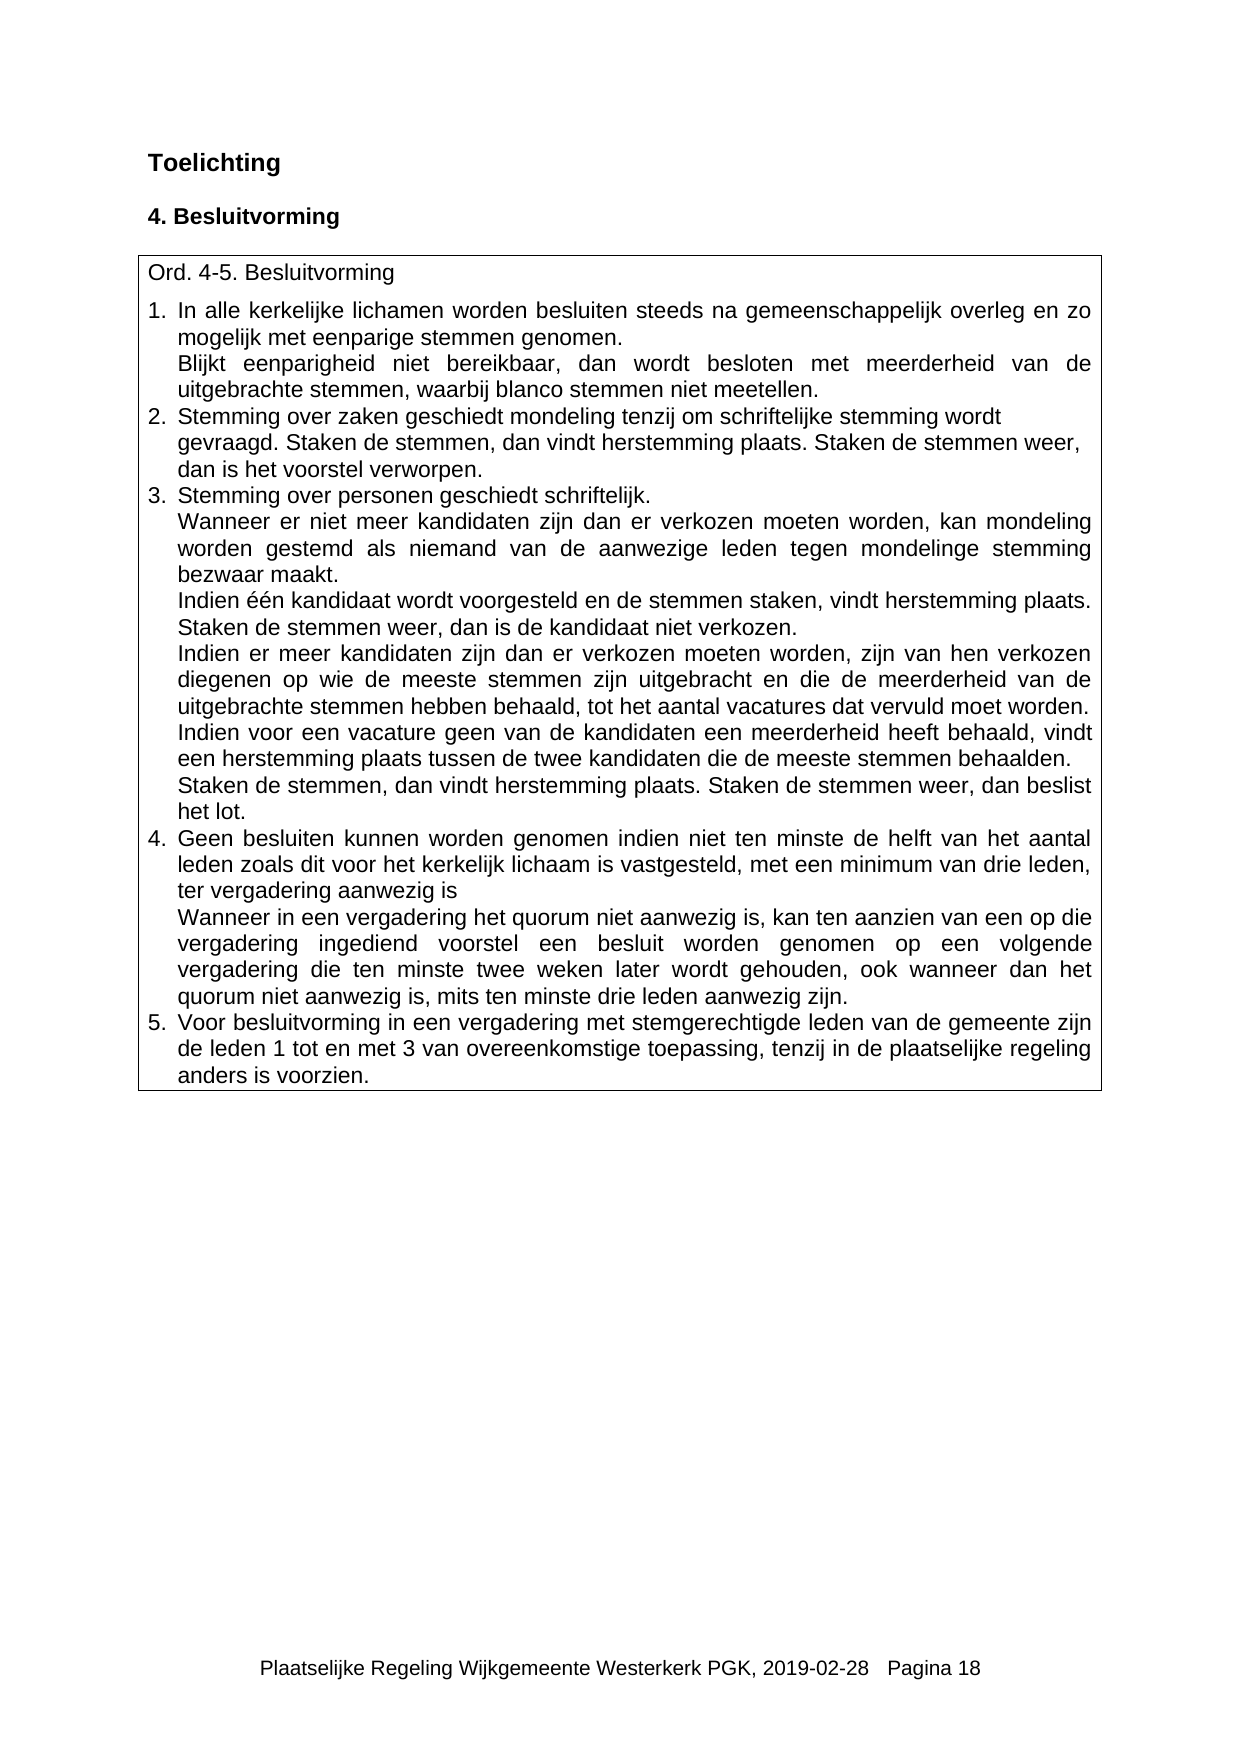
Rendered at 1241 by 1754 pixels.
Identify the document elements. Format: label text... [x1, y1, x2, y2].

text 3. Stemming over personen geschiedt schriftelijk. [148, 482, 1093, 508]
text Toelichting [148, 148, 1093, 176]
text Ord. 4-5. Besluitvorming [139, 256, 1101, 285]
text 1. In alle kerkelijke lichamen worden besluiten steeds na gemeenschappelijk overleg en zo mogelijk met eenparige stemmen genomen. [139, 294, 1101, 350]
text Indien voor een vacature geen van de kandidaten een meerderheid heeft behaald, vindt een herstemming plaats tussen de twee kandidaten die de meeste stemmen behaalden. [148, 719, 1093, 772]
text 4. Geen besluiten kunnen worden genomen indien niet ten minste de helft van het aantal leden zoals dit voor het kerkelijk lichaam is vastgesteld, met een minimum van drie leden, ter vergadering aanwezig is [148, 824, 1093, 903]
text Wanneer in een vergadering het quorum niet aanwezig is, kan ten aanzien van een op die vergadering ingediend voorstel een besluit worden genomen op een volgende vergadering die ten minste twee weken later wordt gehouden, ook wanneer dan het quorum niet aanwezig is, mits ten minste drie leden aanwezig zijn. [148, 903, 1093, 1006]
text 4. Besluitvorming [148, 203, 1093, 229]
text Indien één kandidaat wordt voorgesteld en de stemmen staken, vindt herstemming plaats. Staken de stemmen weer, dan is de kandidaat niet verkozen. [148, 587, 1093, 640]
text Staken de stemmen, dan vindt herstemming plaats. Staken de stemmen weer, dan beslist het lot. [148, 772, 1093, 824]
text 5. Voor besluitvorming in een vergadering met stemgerechtigde leden van de gemeente zijn de leden 1 tot en met 3 van overeenkomstige toepassing, tenzij in de plaatselijke regeling anders is voorzien. [139, 1006, 1101, 1090]
text 2. Stemming over zaken geschiedt mondeling tenzij om schriftelijke stemming wordt gevraagd. Staken de stemmen, dan vindt herstemming plaats. Staken de stemmen weer, dan is het voorstel verworpen. [148, 403, 1093, 482]
text Wanneer er niet meer kandidaten zijn dan er verkozen moeten worden, kan mondeling worden gestemd als niemand van de aanwezige leden tegen mondelinge stemming bezwaar maakt. [148, 508, 1093, 587]
text Blijkt eenparigheid niet bereikbaar, dan wordt besloten met meerderheid van de uitgebrachte stemmen, waarbij blanco stemmen niet meetellen. [148, 350, 1093, 403]
text Indien er meer kandidaten zijn dan er verkozen moeten worden, zijn van hen verkozen diegenen op wie de meeste stemmen zijn uitgebracht en die de meerderheid van de uitgebrachte stemmen hebben behaald, tot het aantal vacatures dat vervuld moet worden. [148, 640, 1093, 719]
